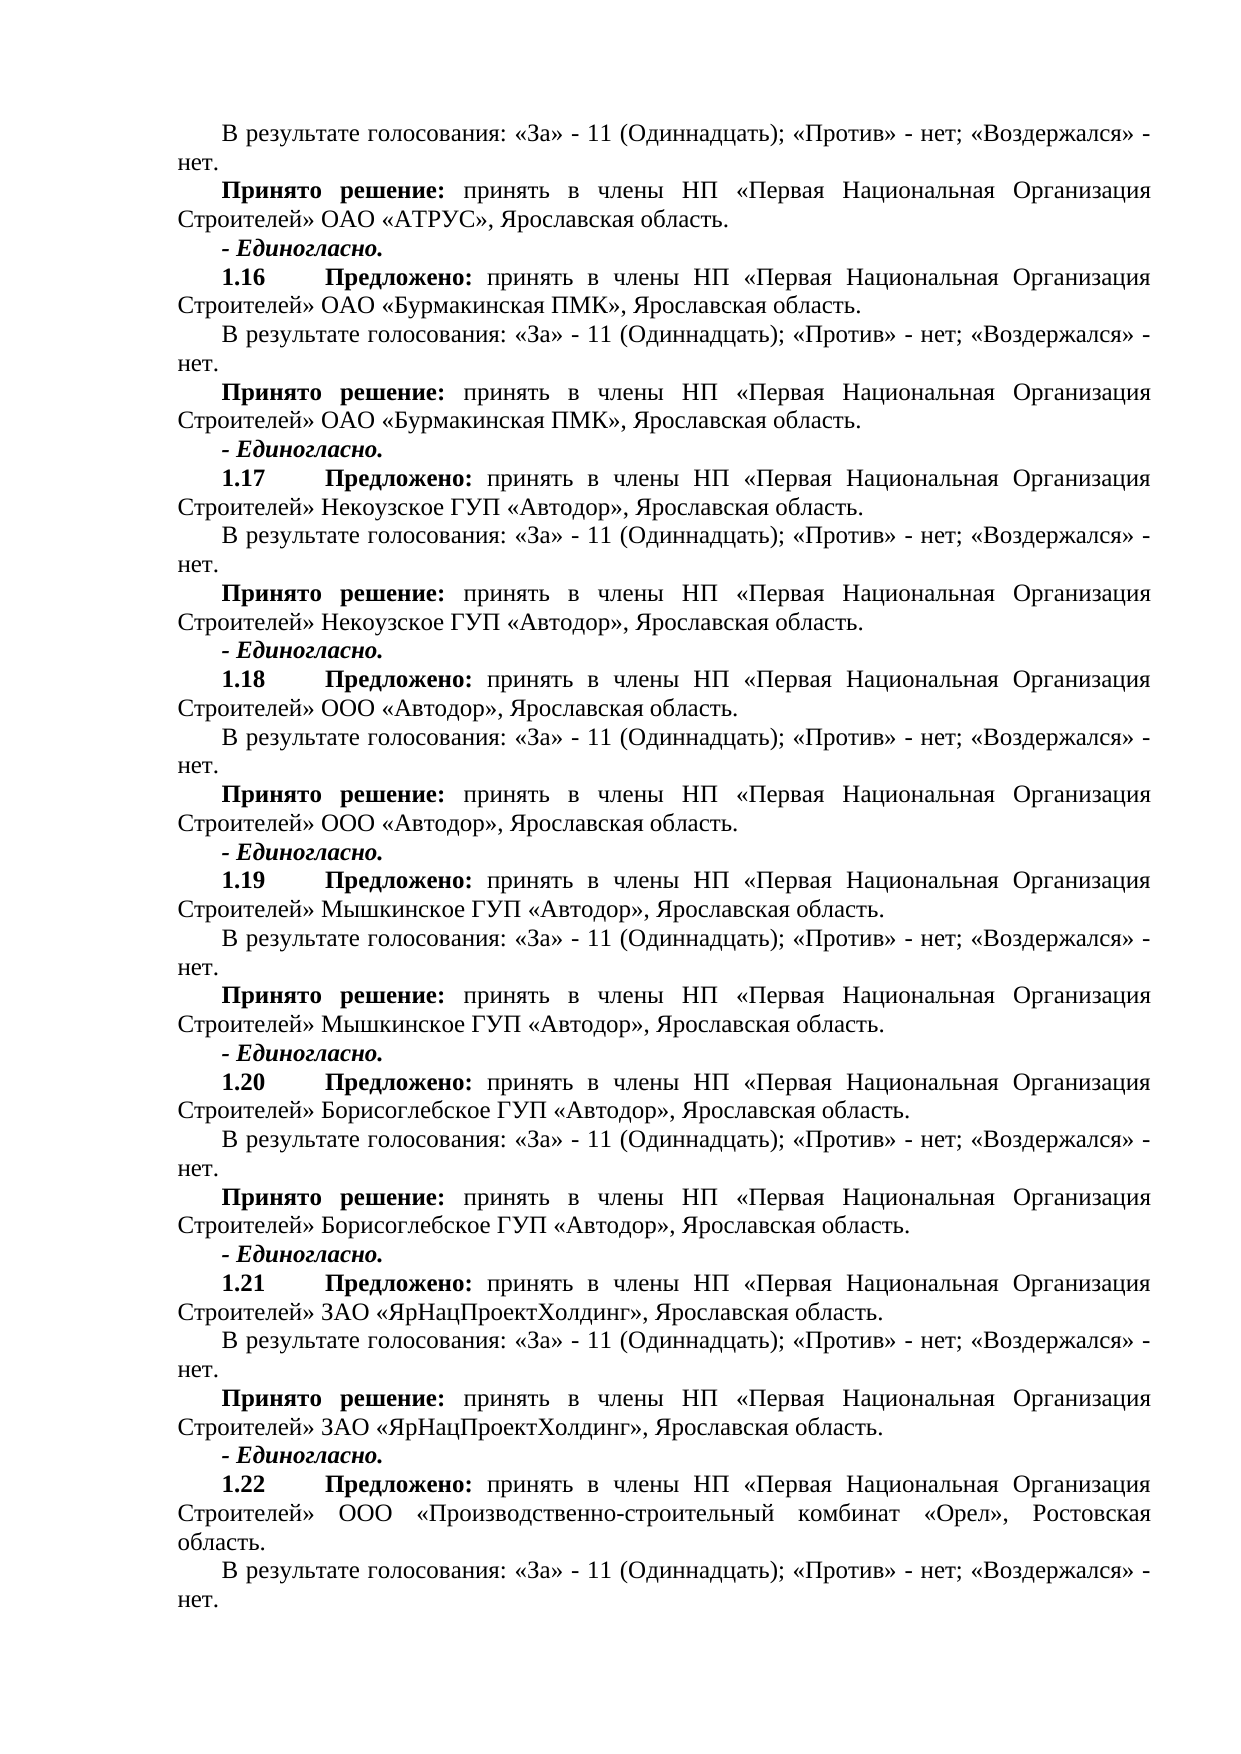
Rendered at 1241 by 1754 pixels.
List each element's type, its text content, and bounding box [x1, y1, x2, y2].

text В результате голосования: «За» - 11 (Одиннадцать); «Против» - нет; «Воздержался» - нет. [177, 923, 1152, 981]
text В результате голосования: «За» - 11 (Одиннадцать); «Против» - нет; «Воздержался» - нет. [177, 1124, 1152, 1182]
text В результате голосования: «За» - 11 (Одиннадцать); «Против» - нет; «Воздержался» - нет. [177, 118, 1152, 176]
text - Единогласно. [177, 1441, 1152, 1469]
text В результате голосования: «За» - 11 (Одиннадцать); «Против» - нет; «Воздержался» - нет. [177, 1556, 1152, 1613]
list Предложено: принять в члены НП «Первая Национальная Организация Строителей» ООО «Производственно-строительный комбинат «Орел», Ростовская область. [177, 1469, 1152, 1556]
list Предложено: принять в члены НП «Первая Национальная Организация Строителей» Некоузское ГУП «Автодор», Ярославская область. [177, 463, 1152, 521]
text В результате голосования: «За» - 11 (Одиннадцать); «Против» - нет; «Воздержался» - нет. [177, 521, 1152, 578]
text Принято решение: принять в члены НП «Первая Национальная Организация Строителей» Борисоглебское ГУП «Автодор», Ярославская область. [177, 1182, 1152, 1239]
text - Единогласно. [177, 1239, 1152, 1268]
list Предложено: принять в члены НП «Первая Национальная Организация Строителей» ОАО «Бурмакинская ПМК», Ярославская область. [177, 262, 1152, 319]
text В результате голосования: «За» - 11 (Одиннадцать); «Против» - нет; «Воздержался» - нет. [177, 319, 1152, 377]
text Принято решение: принять в члены НП «Первая Национальная Организация Строителей» Некоузское ГУП «Автодор», Ярославская область. [177, 578, 1152, 636]
text - Единогласно. [177, 434, 1152, 463]
text - Единогласно. [177, 636, 1152, 664]
text Принято решение: принять в члены НП «Первая Национальная Организация Строителей» ОАО «АТРУС», Ярославская область. [177, 176, 1152, 233]
list Предложено: принять в члены НП «Первая Национальная Организация Строителей» ООО «Автодор», Ярославская область. [177, 664, 1152, 722]
text - Единогласно. [177, 837, 1152, 866]
list Предложено: принять в члены НП «Первая Национальная Организация Строителей» ЗАО «ЯрНацПроектХолдинг», Ярославская область. [177, 1268, 1152, 1326]
text - Единогласно. [177, 233, 1152, 262]
text В результате голосования: «За» - 11 (Одиннадцать); «Против» - нет; «Воздержался» - нет. [177, 722, 1152, 779]
text Принято решение: принять в члены НП «Первая Национальная Организация Строителей» ОАО «Бурмакинская ПМК», Ярославская область. [177, 377, 1152, 434]
list Предложено: принять в члены НП «Первая Национальная Организация Строителей» Мышкинское ГУП «Автодор», Ярославская область. [177, 866, 1152, 923]
text Принято решение: принять в члены НП «Первая Национальная Организация Строителей» ЗАО «ЯрНацПроектХолдинг», Ярославская область. [177, 1383, 1152, 1441]
text Принято решение: принять в члены НП «Первая Национальная Организация Строителей» Мышкинское ГУП «Автодор», Ярославская область. [177, 981, 1152, 1038]
list Предложено: принять в члены НП «Первая Национальная Организация Строителей» Борисоглебское ГУП «Автодор», Ярославская область. [177, 1067, 1152, 1124]
text В результате голосования: «За» - 11 (Одиннадцать); «Против» - нет; «Воздержался» - нет. [177, 1326, 1152, 1383]
text - Единогласно. [177, 1038, 1152, 1067]
text Принято решение: принять в члены НП «Первая Национальная Организация Строителей» ООО «Автодор», Ярославская область. [177, 779, 1152, 837]
